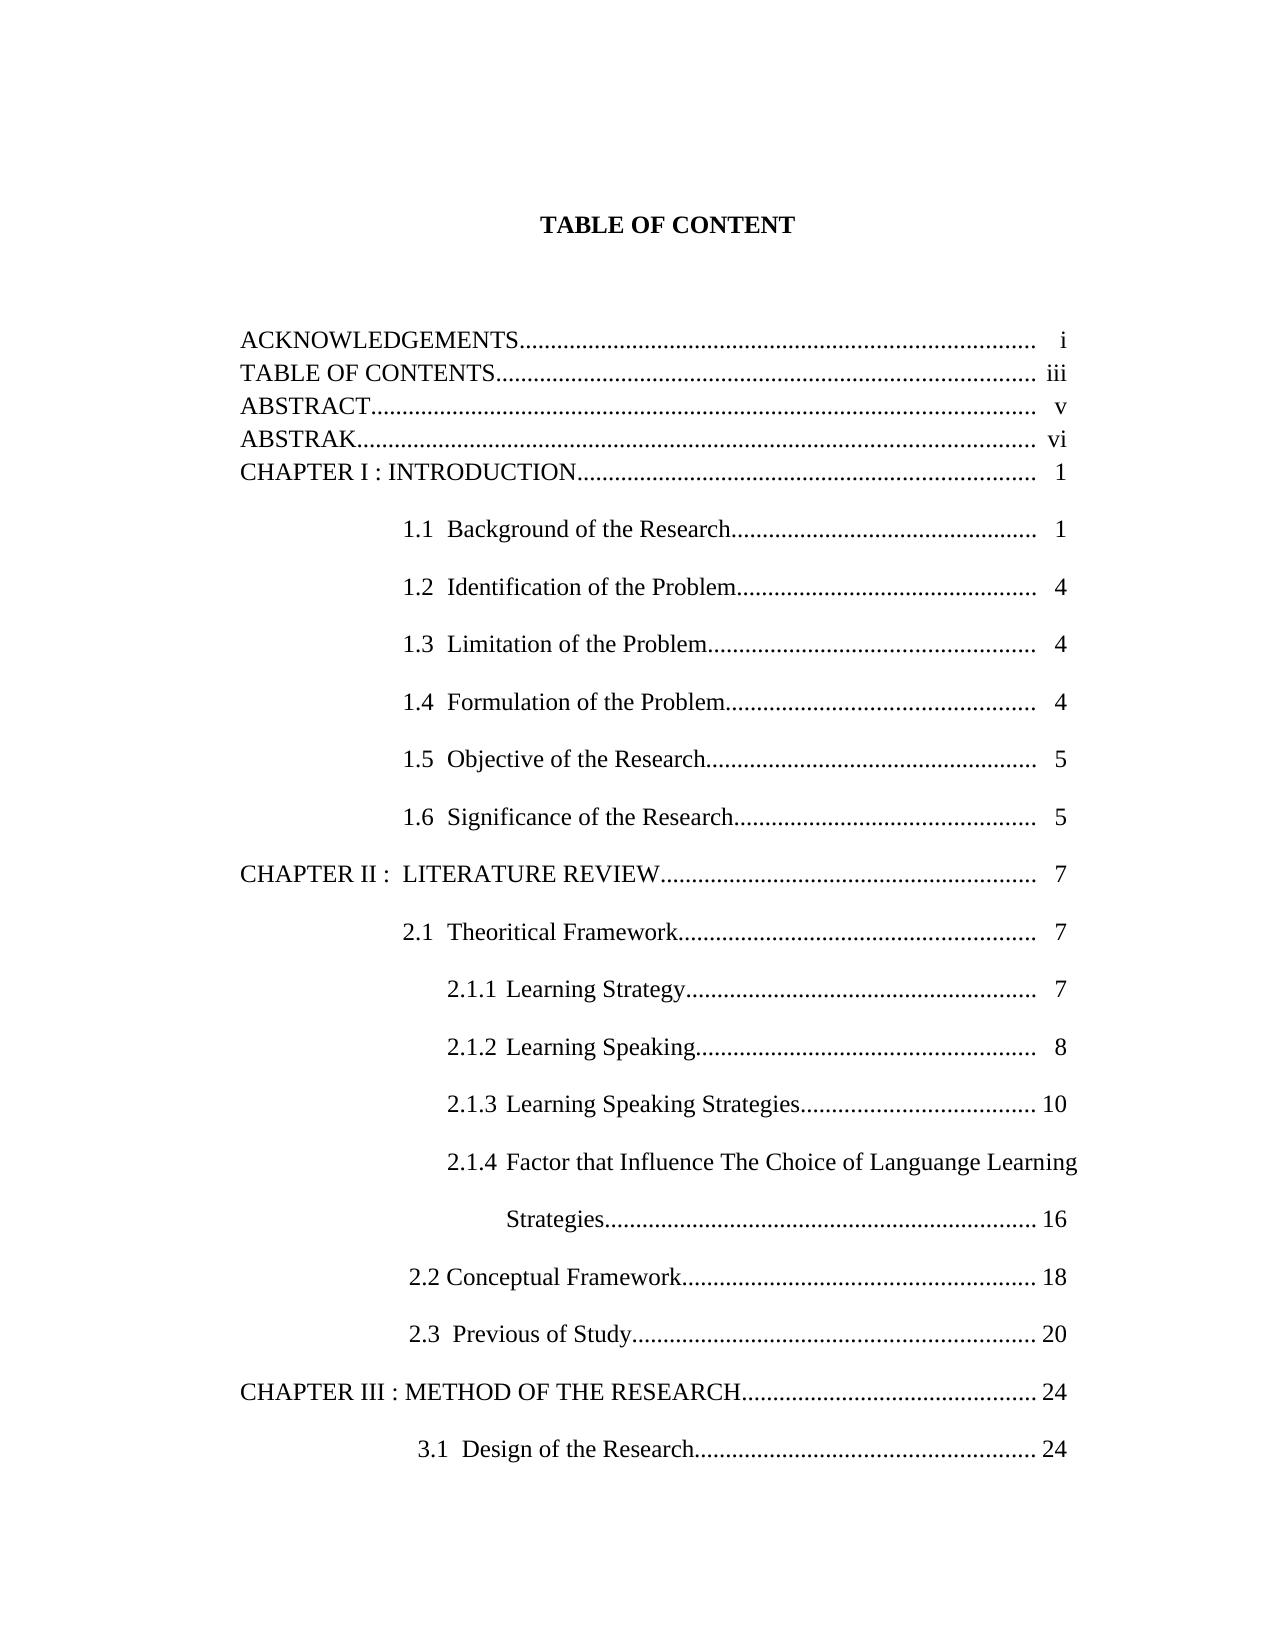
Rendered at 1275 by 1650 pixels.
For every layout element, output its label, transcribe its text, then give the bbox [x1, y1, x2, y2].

text ABSTRACT v [240, 391, 1095, 420]
text ACKNOWLEDGEMENTS i [240, 325, 1095, 354]
text CHAPTER I : INTRODUCTION 1 [240, 457, 1095, 486]
list Formulation of the Problem 4 [402, 687, 1095, 716]
list Background of the Research 1 [402, 514, 1095, 543]
text CHAPTER II : LITERATURE REVIEW 7 [240, 859, 1095, 888]
list Theoritical Framework 7 [402, 917, 1095, 946]
text 2.3 Previous of Study 20 [315, 1319, 1095, 1348]
subtitle Design of the Research 24 [417, 1434, 1095, 1463]
list Identification of the Problem 4 [402, 572, 1095, 601]
list Objective of the Research 5 [402, 744, 1095, 773]
list Limitation of the Problem 4 [402, 629, 1095, 658]
list Learning Strategy 7 [447, 974, 1095, 1003]
subtitle Factor that Influence The Choice of Languange Learn ing Strategies 16 [447, 1147, 1095, 1233]
text ABSTRAK vi [240, 424, 1095, 453]
text 2.2 Conceptual Framework 18 [399, 1262, 1095, 1291]
subtitle Learning Speaking Strategies 10 [447, 1089, 1095, 1118]
text TABLE OF CONTENTS iii [240, 358, 1095, 387]
list Significance of the Research 5 [402, 802, 1095, 831]
text TABLE OF CONTENT [240, 210, 1095, 239]
text CHAPTER III : METHOD OF THE RESEARCH 24 [240, 1377, 1095, 1406]
list Learning Speaking 8 [447, 1032, 1095, 1061]
